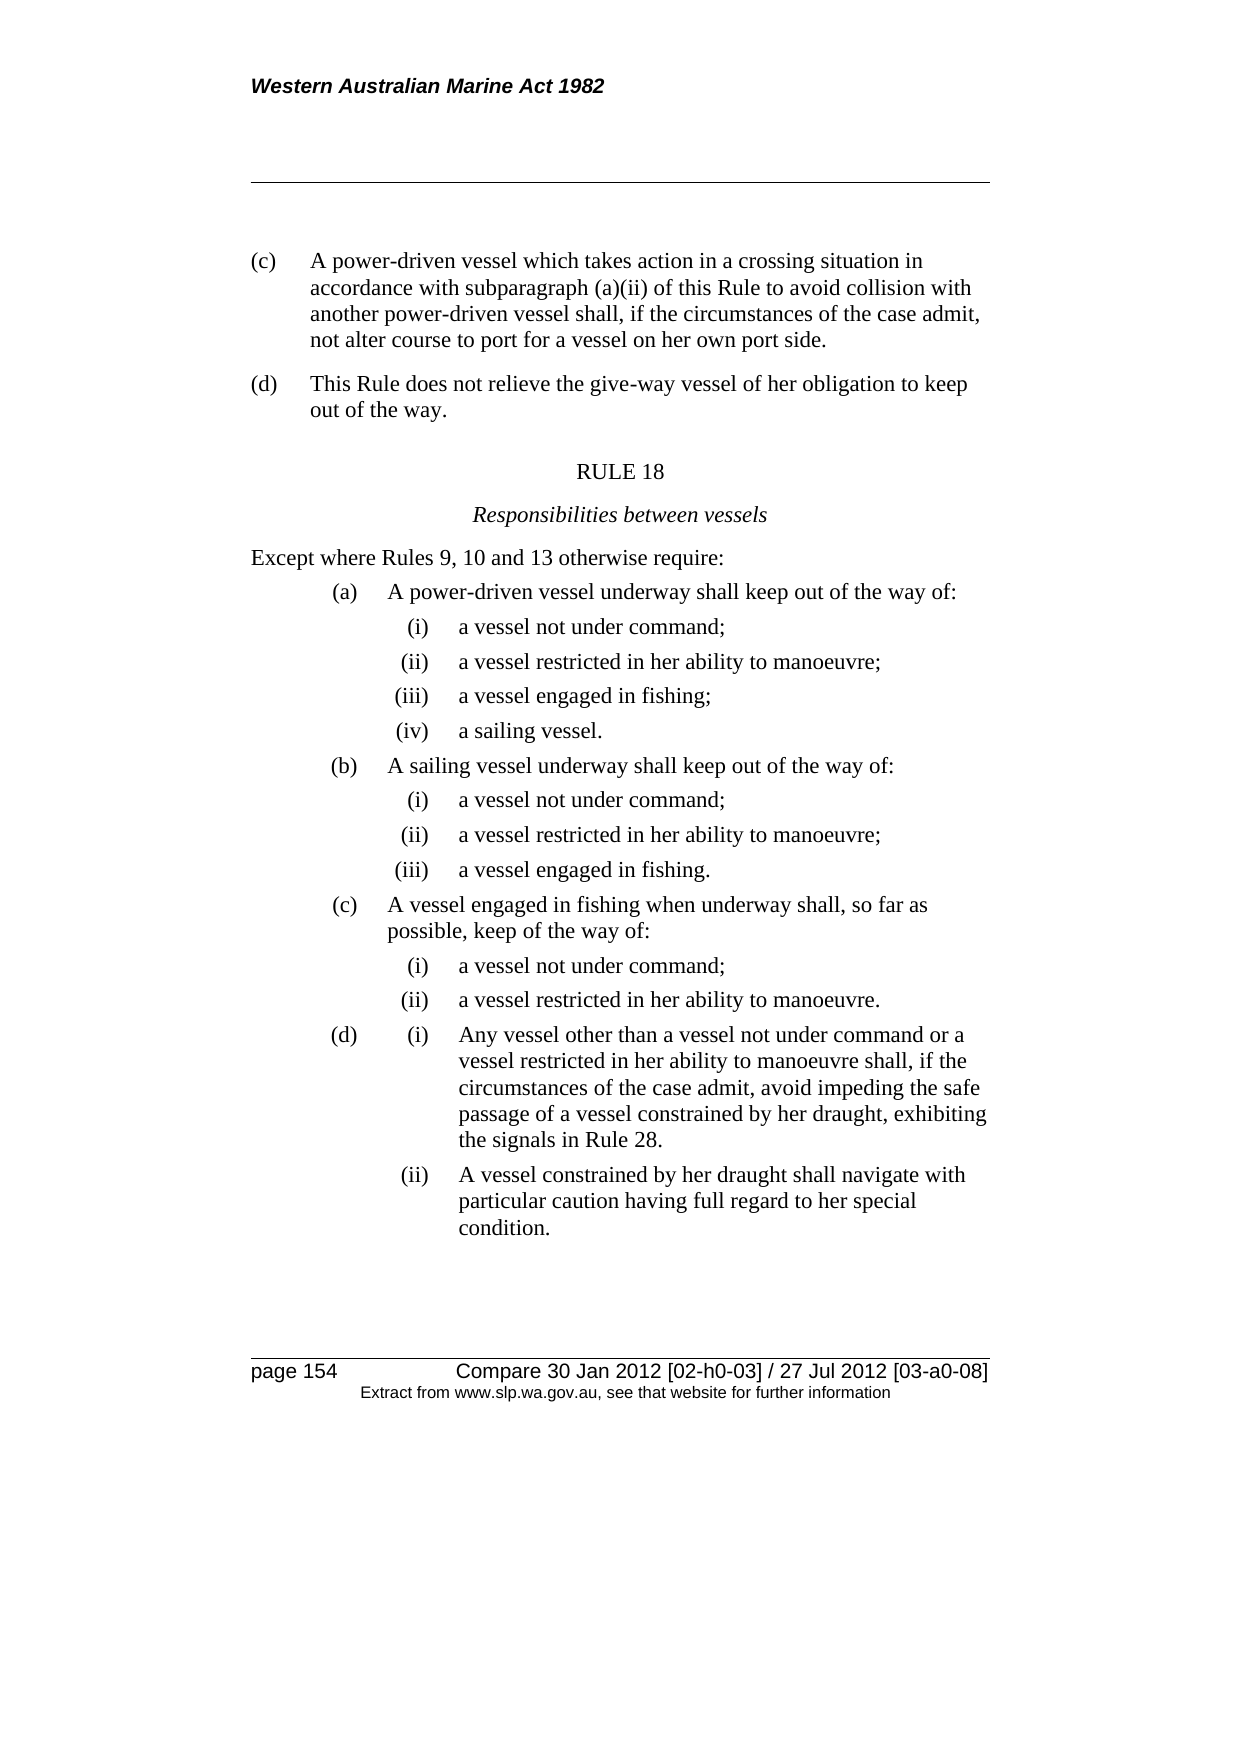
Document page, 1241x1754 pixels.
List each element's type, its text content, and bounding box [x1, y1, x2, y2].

text (a) A power-driven vessel underway shall keep out of the way of: [251, 578, 990, 605]
text (c) A power-driven vessel which takes action in a crossing situation in accordance with subparagraph (a)(ii) of this Rule to avoid collision with another power-driven vessel shall, if the circumstances of the case admit, not alter course to port for a vessel on her own port side. [251, 247, 990, 353]
subtitle Responsibilities between vessels [251, 501, 990, 527]
text (i) a vessel not under command; [251, 613, 990, 639]
text (i) a vessel not under command; [251, 787, 990, 813]
text (ii) a vessel restricted in her ability to manoeuvre; [251, 821, 990, 848]
text (d) This Rule does not relieve the give-way vessel of her obligation to keep out of the way. [251, 369, 990, 422]
text (iii) a vessel engaged in fishing; [251, 682, 990, 709]
text (ii) a vessel restricted in her ability to manoeuvre; [251, 648, 990, 674]
text (ii) a vessel restricted in her ability to manoeuvre. [251, 986, 990, 1013]
text (b) A sailing vessel underway shall keep out of the way of: [251, 752, 990, 778]
text (iv) a sailing vessel. [251, 717, 990, 743]
text (ii) A vessel constrained by her draught shall navigate with particular caution having full regard to her special condition. [251, 1161, 990, 1240]
text (c) A vessel engaged in fishing when underway shall, so far as possible, keep of the way of: [251, 891, 990, 943]
text Except where Rules 9, 10 and 13 otherwise require: [251, 544, 990, 570]
text (iii) a vessel engaged in fishing. [251, 856, 990, 882]
subtitle RULE 18 [251, 458, 990, 484]
text (i) a vessel not under command; [251, 952, 990, 978]
text (d) (i) Any vessel other than a vessel not under command or a vessel restricted in her ability to manoeuvre shall, if the circumstances of the case admit, avoid impeding the safe passage of a vessel constrained by her draught, exhibiting the signals in Rule 28. [251, 1021, 990, 1153]
